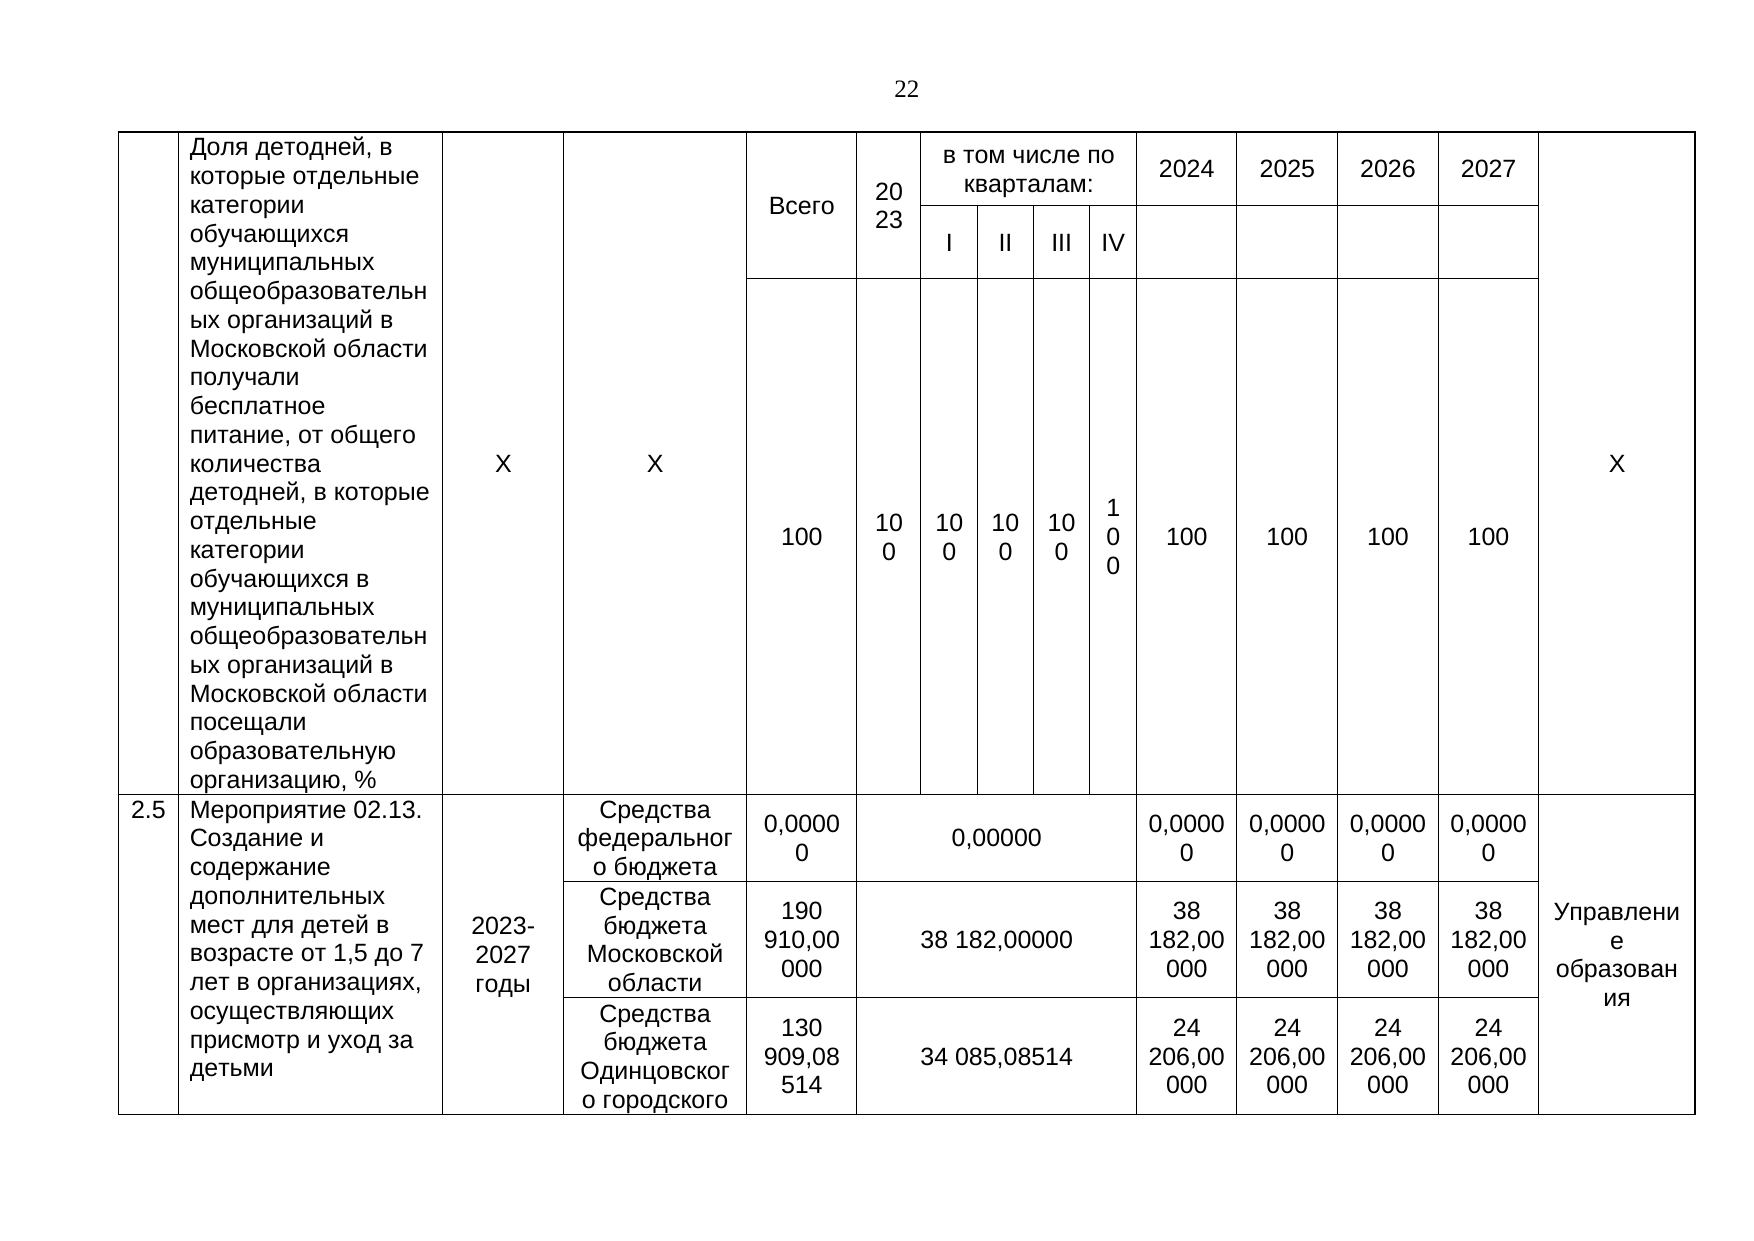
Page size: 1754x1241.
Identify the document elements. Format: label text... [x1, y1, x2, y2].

table_cell Х [564, 133, 746, 794]
table_cell I [921, 206, 977, 278]
table_cell Х [443, 133, 563, 794]
table_cell 100 [921, 279, 977, 794]
table_cell Средства федерального бюджета [564, 795, 746, 881]
table_cell в том числе по кварталам: [921, 133, 1136, 205]
table_cell 2027 [1439, 133, 1538, 205]
table_cell IV [1090, 206, 1136, 278]
table_cell 0,00000 [747, 795, 856, 881]
table_cell 100 [857, 279, 920, 794]
table_cell 0,00000 [1338, 795, 1438, 881]
table_cell [1338, 206, 1438, 278]
table_cell 100 [1338, 279, 1438, 794]
table_cell 100 [1090, 279, 1136, 794]
table_cell 100 [978, 279, 1033, 794]
table_cell 0,00000 [1439, 795, 1538, 881]
table_cell Управление образования [1539, 795, 1694, 1114]
table_cell 190 910,00000 [747, 882, 856, 997]
table_cell 130 909,08514 [747, 998, 856, 1114]
table_cell 2023-2027 годы [443, 795, 563, 1114]
table_cell Мероприятие 02.13. Создание и содержание дополнительных мест для детей в возрасте от 1,5 до 7 лет в организациях, осуществляющих присмотр и уход за детьми [179, 795, 442, 1114]
table_cell 0,00000 [1137, 795, 1236, 881]
table_cell 2026 [1338, 133, 1438, 205]
table_cell 38 182,00000 [857, 882, 1136, 997]
table_cell 38 182,00000 [1237, 882, 1337, 997]
table_cell 34 085,08514 [857, 998, 1136, 1114]
table_cell Всего [747, 133, 856, 278]
table_cell 24 206,00000 [1137, 998, 1236, 1114]
table_cell 38 182,00000 [1439, 882, 1538, 997]
table_cell 2.5 [119, 795, 178, 1114]
table_cell 0,00000 [857, 795, 1136, 881]
table_cell 100 [1034, 279, 1089, 794]
table_cell 100 [1439, 279, 1538, 794]
table_cell [1137, 206, 1236, 278]
table_cell III [1034, 206, 1089, 278]
table_cell 0,00000 [1237, 795, 1337, 881]
table_cell 100 [1237, 279, 1337, 794]
table_cell 2024 [1137, 133, 1236, 205]
table_cell 2023 [857, 133, 920, 278]
table_cell 100 [1137, 279, 1236, 794]
table_cell [1237, 206, 1337, 278]
table_cell 38 182,00000 [1338, 882, 1438, 997]
table_cell 38 182,00000 [1137, 882, 1236, 997]
table_cell 24 206,00000 [1439, 998, 1538, 1114]
table_cell 24 206,00000 [1237, 998, 1337, 1114]
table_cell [564, 998, 746, 1114]
table_cell 24 206,00000 [1338, 998, 1438, 1114]
table_cell [1439, 206, 1538, 278]
table_cell II [978, 206, 1033, 278]
table_cell Доля детодней, в которые отдельные категории обучающихся муниципальных общеобразовательных организаций в Московской области получали бесплатное питание, от общего количества детодней, в которые отдельные категории обучающихся в муниципальных общеобразовательных организаций в Московской области посещали образовательную организацию, % [179, 133, 442, 794]
table_cell 100 [747, 279, 856, 794]
table_cell Х [1539, 133, 1694, 794]
table_cell 2025 [1237, 133, 1337, 205]
table_cell Средства бюджета Московской области [564, 882, 746, 997]
